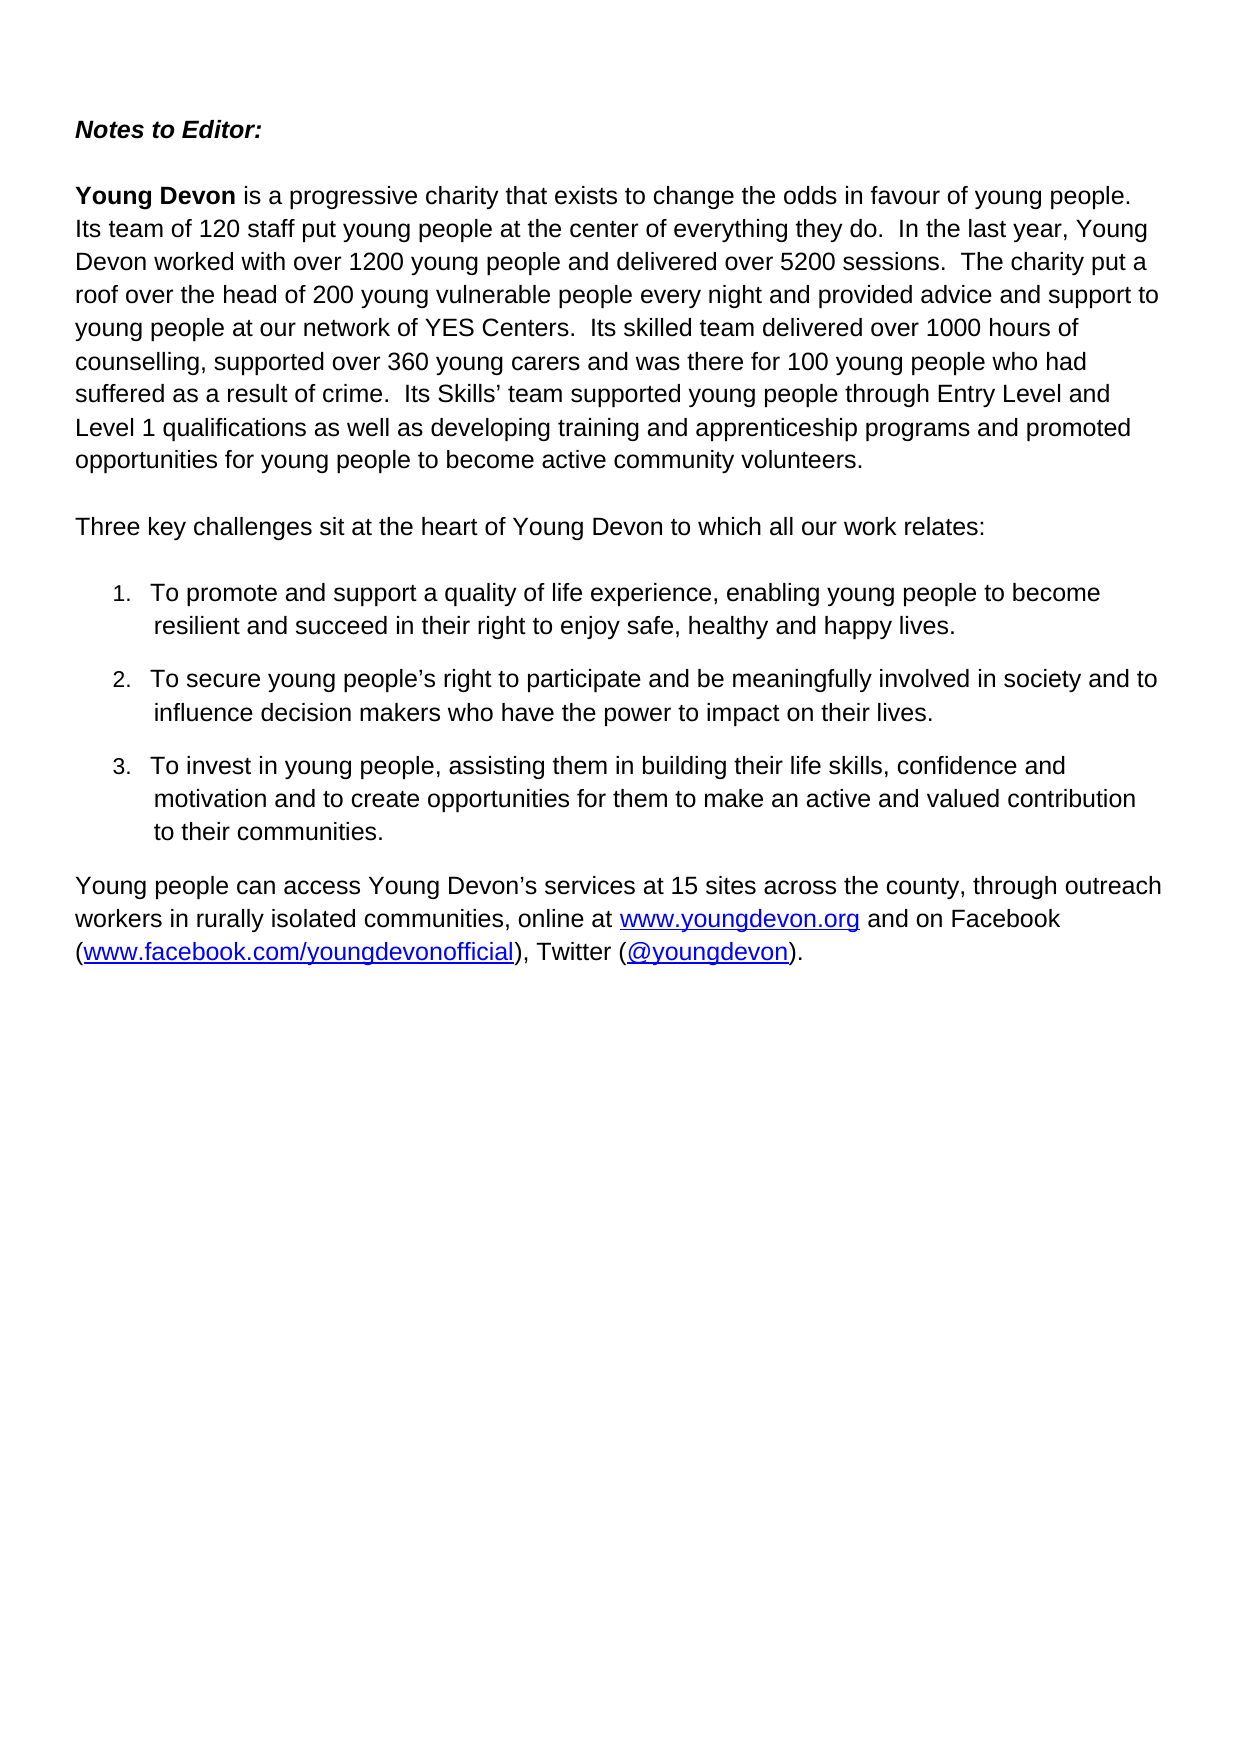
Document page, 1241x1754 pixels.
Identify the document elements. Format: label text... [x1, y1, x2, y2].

text Young people can access Young Devon’s services at 15 sites across the county, through outreach workers in rurally isolated communities, online at www.youngdevon.org and on Facebook (www.facebook.com/youngdevonofficial), Twitter (@youngdevon). [75, 871, 1165, 966]
list To invest in young people, assisting them in building their life skills, confidence and motivation and to create opportunities for them to make an active and valued contribution to their communities. [112, 751, 1165, 846]
text Three key challenges sit at the heart of Young Devon to which all our work relates: [75, 512, 1165, 540]
text Young Devon is a progressive charity that exists to change the odds in favour of young people. Its team of 120 staff put young people at the center of everything they do. In the last year, Young Devon worked with over 1200 young people and delivered over 5200 sessions. The charity put a roof over the head of 200 young vulnerable people every night and provided advice and support to young people at our network of YES Centers. Its skilled team delivered over 1000 hours of counselling, supported over 360 young carers and was there for 100 young people who had suffered as a result of crime. Its Skills’ team supported young people through Entry Level and Level 1 qualifications as well as developing training and apprenticeship programs and promoted opportunities for young people to become active community volunteers. [75, 181, 1165, 474]
list To promote and support a quality of life experience, enabling young people to become resilient and succeed in their right to enjoy safe, healthy and happy lives. [112, 578, 1165, 639]
list To secure young people’s right to participate and be meaningfully involved in society and to influence decision makers who have the power to impact on their lives. [112, 664, 1165, 726]
text Notes to Editor: [75, 115, 1165, 144]
